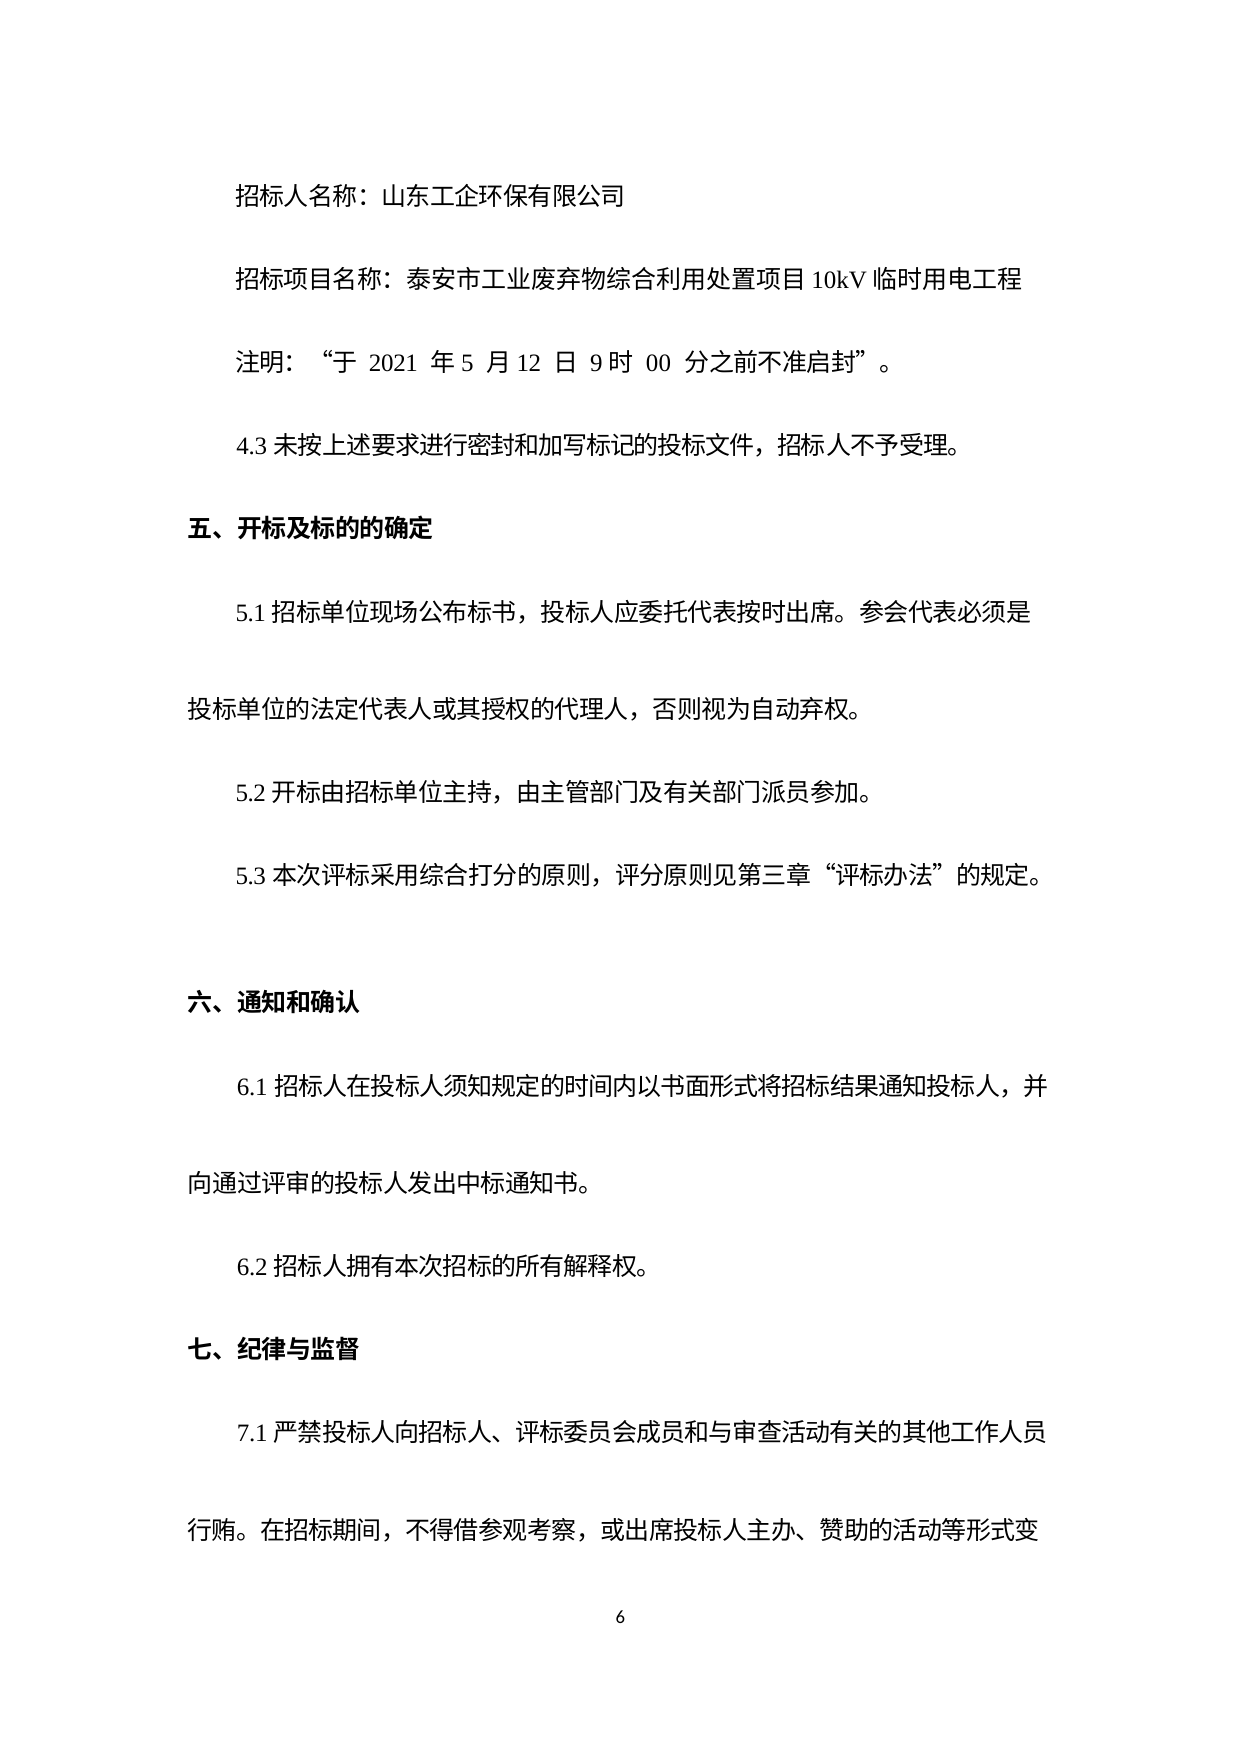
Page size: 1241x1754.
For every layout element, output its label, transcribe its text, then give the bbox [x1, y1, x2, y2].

text 6.1 招标人在投标人须知规定的时间内以书面形式将招标结果通知投标人，并向通过评审的投标人发出中标通知书。 [187, 1052, 1053, 1214]
text 5.2 开标由招标单位主持，由主管部门及有关部门派员参加。 [187, 758, 1053, 823]
text 5.3 本次评标采用综合打分的原则，评分原则见第三章“评标办法”的规定。 [187, 841, 1053, 955]
text 招标项目名称：泰安市工业废弃物综合利用处置项目10kV临时用电工程 [187, 245, 1053, 310]
text 6.2 招标人拥有本次招标的所有解释权。 [187, 1232, 1053, 1297]
text 七、纪律与监督 [187, 1315, 1053, 1380]
text 5.1 招标单位现场公布标书，投标人应委托代表按时出席。参会代表必须是投标单位的法定代表人或其授权的代理人，否则视为自动弃权。 [187, 578, 1053, 740]
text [187, 1398, 1053, 1561]
text 招标人名称：山东工企环保有限公司 [187, 162, 1053, 227]
text 五、开标及标的的确定 [187, 494, 1053, 559]
text 4.3 未按上述要求进行密封和加写标记的投标文件，招标人不予受理。 [187, 411, 1053, 476]
text 注明：“于 2021 年 5 月 12 日 9 时 00 分之前不准启封”。 [187, 328, 1053, 393]
text 六、通知和确认 [187, 968, 1053, 1033]
